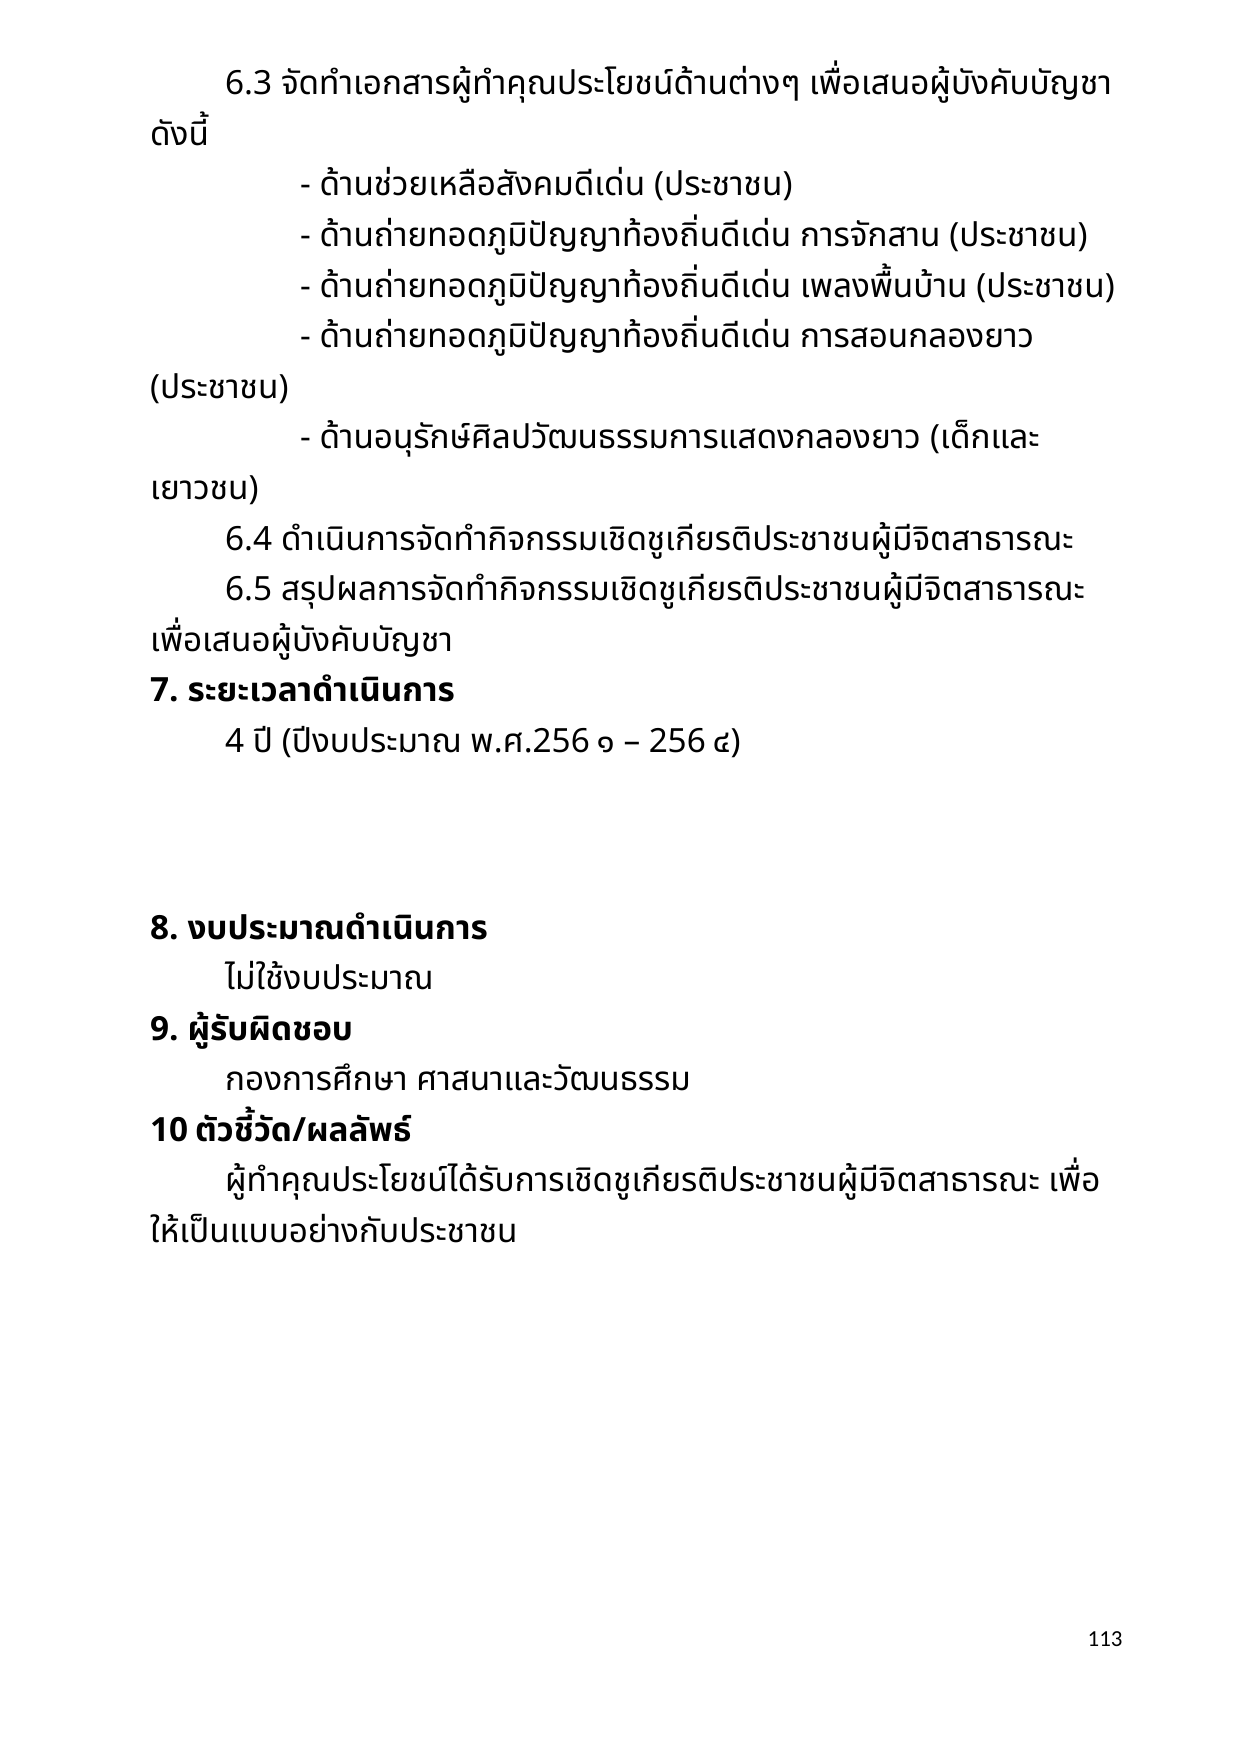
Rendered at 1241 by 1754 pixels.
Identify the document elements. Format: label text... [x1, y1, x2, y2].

text 4 ปี (ปีงบประมาณ พ.ศ.256๑ – 256๔) [150, 717, 1122, 767]
text 9. ผู้รับผิดชอบ [150, 1005, 1122, 1055]
text 6.5 สรุปผลการจัดทำกิจกรรมเชิดชูเกียรติประชาชนผู้มีจิตสาธารณะเพื่อเสนอผู้บังคับบัญชา [150, 565, 1122, 666]
text ไม่ใช้งบประมาณ [150, 954, 1122, 1005]
text 10ตัวชี้วัด/ผลลัพธ์ [150, 1106, 1122, 1156]
text - ด้านอนุรักษ์ศิลปวัฒนธรรมการแสดงกลองยาว (เด็กและเยาวชน) [150, 413, 1122, 514]
text 6.4 ดำเนินการจัดทำกิจกรรมเชิดชูเกียรติประชาชนผู้มีจิตสาธารณะ [150, 514, 1122, 565]
text - ด้านถ่ายทอดภูมิปัญญาท้องถิ่นดีเด่น เพลงพื้นบ้าน (ประชาชน) [150, 261, 1122, 312]
text - ด้านถ่ายทอดภูมิปัญญาท้องถิ่นดีเด่น การจักสาน (ประชาชน) [150, 211, 1122, 261]
text 6.3 จัดทำเอกสารผู้ทำคุณประโยชน์ด้านต่างๆ เพื่อเสนอผู้บังคับบัญชา ดังนี้ [150, 59, 1122, 160]
text 8. งบประมาณดำเนินการ [150, 904, 1122, 954]
text กองการศึกษา ศาสนาและวัฒนธรรม [150, 1055, 1122, 1106]
text - ด้านช่วยเหลือสังคมดีเด่น (ประชาชน) [150, 160, 1122, 211]
text 7. ระยะเวลาดำเนินการ [150, 666, 1122, 717]
text ผู้ทำคุณประโยชน์ได้รับการเชิดชูเกียรติประชาชนผู้มีจิตสาธารณะ เพื่อให้เป็นแบบอย่างกับประชาชน [150, 1156, 1122, 1257]
text - ด้านถ่ายทอดภูมิปัญญาท้องถิ่นดีเด่น การสอนกลองยาว (ประชาชน) [150, 312, 1122, 413]
